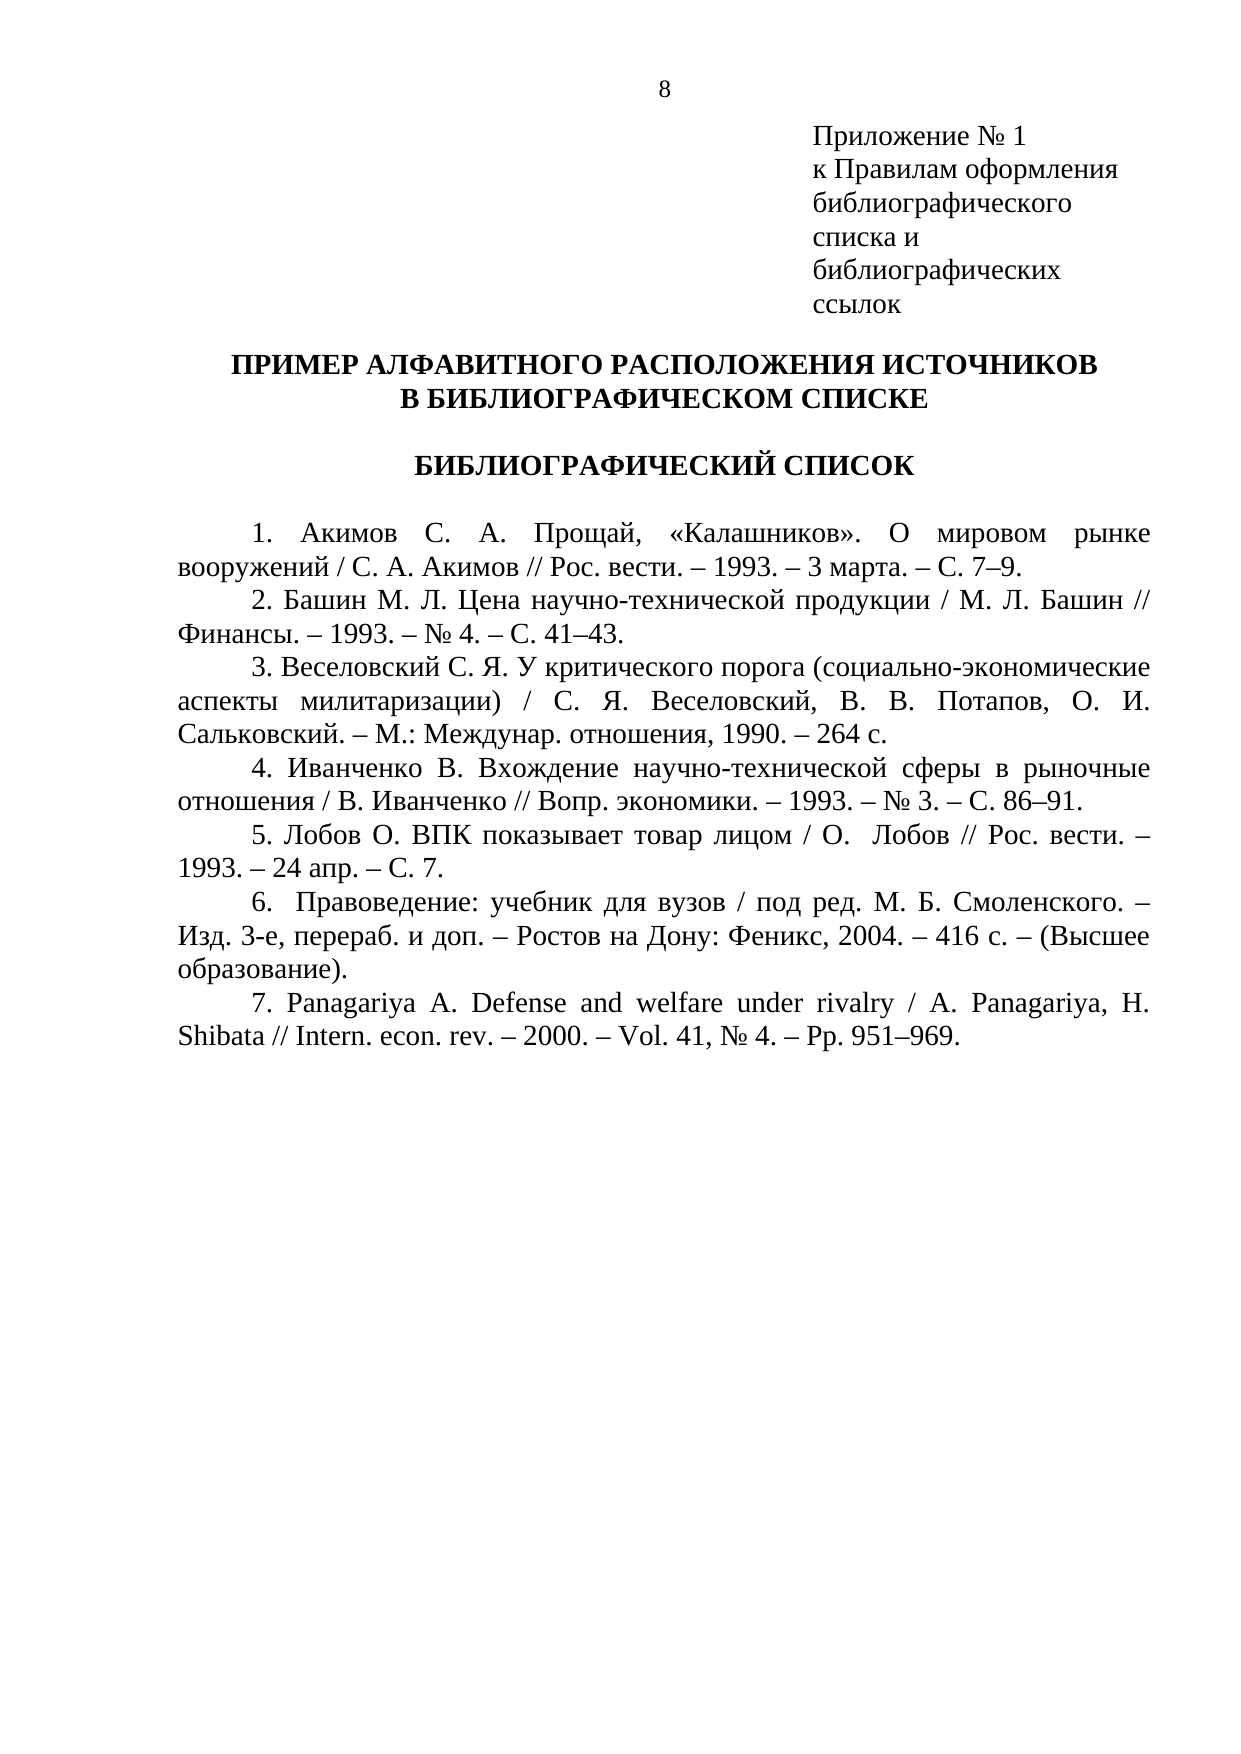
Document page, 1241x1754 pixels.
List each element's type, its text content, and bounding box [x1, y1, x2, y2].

text 7. Panagariya A. Defense and welfare under rivalry / A. Panagariya, H. Shibata // Intern. econ. rev. – 2000. – Vol. 41, № 4. – Pp. 951–969. [177, 985, 1152, 1052]
text 1. Акимов С. А. Прощай, «Калашников». О мировом рынке вооружений / С. А. Акимов // Рос. вести. – 1993. – 3 марта. – С. 7–9. [177, 515, 1152, 582]
text 6. Правоведение: учебник для вузов / под ред. М. Б. Смоленского. – Изд. 3-е, перераб. и доп. – Ростов на Дону: Феникс, 2004. – 416 с. – (Высшее образование). [177, 884, 1152, 985]
text 2. Башин М. Л. Цена научно-технической продукции / М. Л. Башин // Финансы. – 1993. – № 4. – C. 41–43. [177, 582, 1152, 649]
text 5. Лобов О. ВПК показывает товар лицом / О. Лобов // Рос. вести. – 1993. – 24 апр. – С. 7. [177, 817, 1152, 884]
text ПРИМЕР АЛФАВИТНОГО РАСПОЛОЖЕНИЯ ИСТОЧНИКОВ [177, 347, 1152, 381]
text Приложение № 1 [812, 118, 1152, 152]
text В БИБЛИОГРАФИЧЕСКОМ СПИСКЕ [177, 381, 1152, 414]
text 4. Иванченко В. Вхождение научно-технической сферы в рыночные отношения / В. Иванченко // Вопр. экономики. – 1993. – № 3. – С. 86–91. [177, 750, 1152, 817]
text БИБЛИОГРАФИЧЕСКИЙ СПИСОК [177, 448, 1152, 482]
text к Правилам оформления библиографического списка и библиографических ссылок [812, 152, 1152, 347]
text 3. Веселовский С. Я. У критического порога (социально-экономические аспекты милитаризации) / С. Я. Веселовский, В. В. Потапов, О. И. Сальковский. – М.: Междунар. отношения, 1990. – 264 с. [177, 649, 1152, 750]
